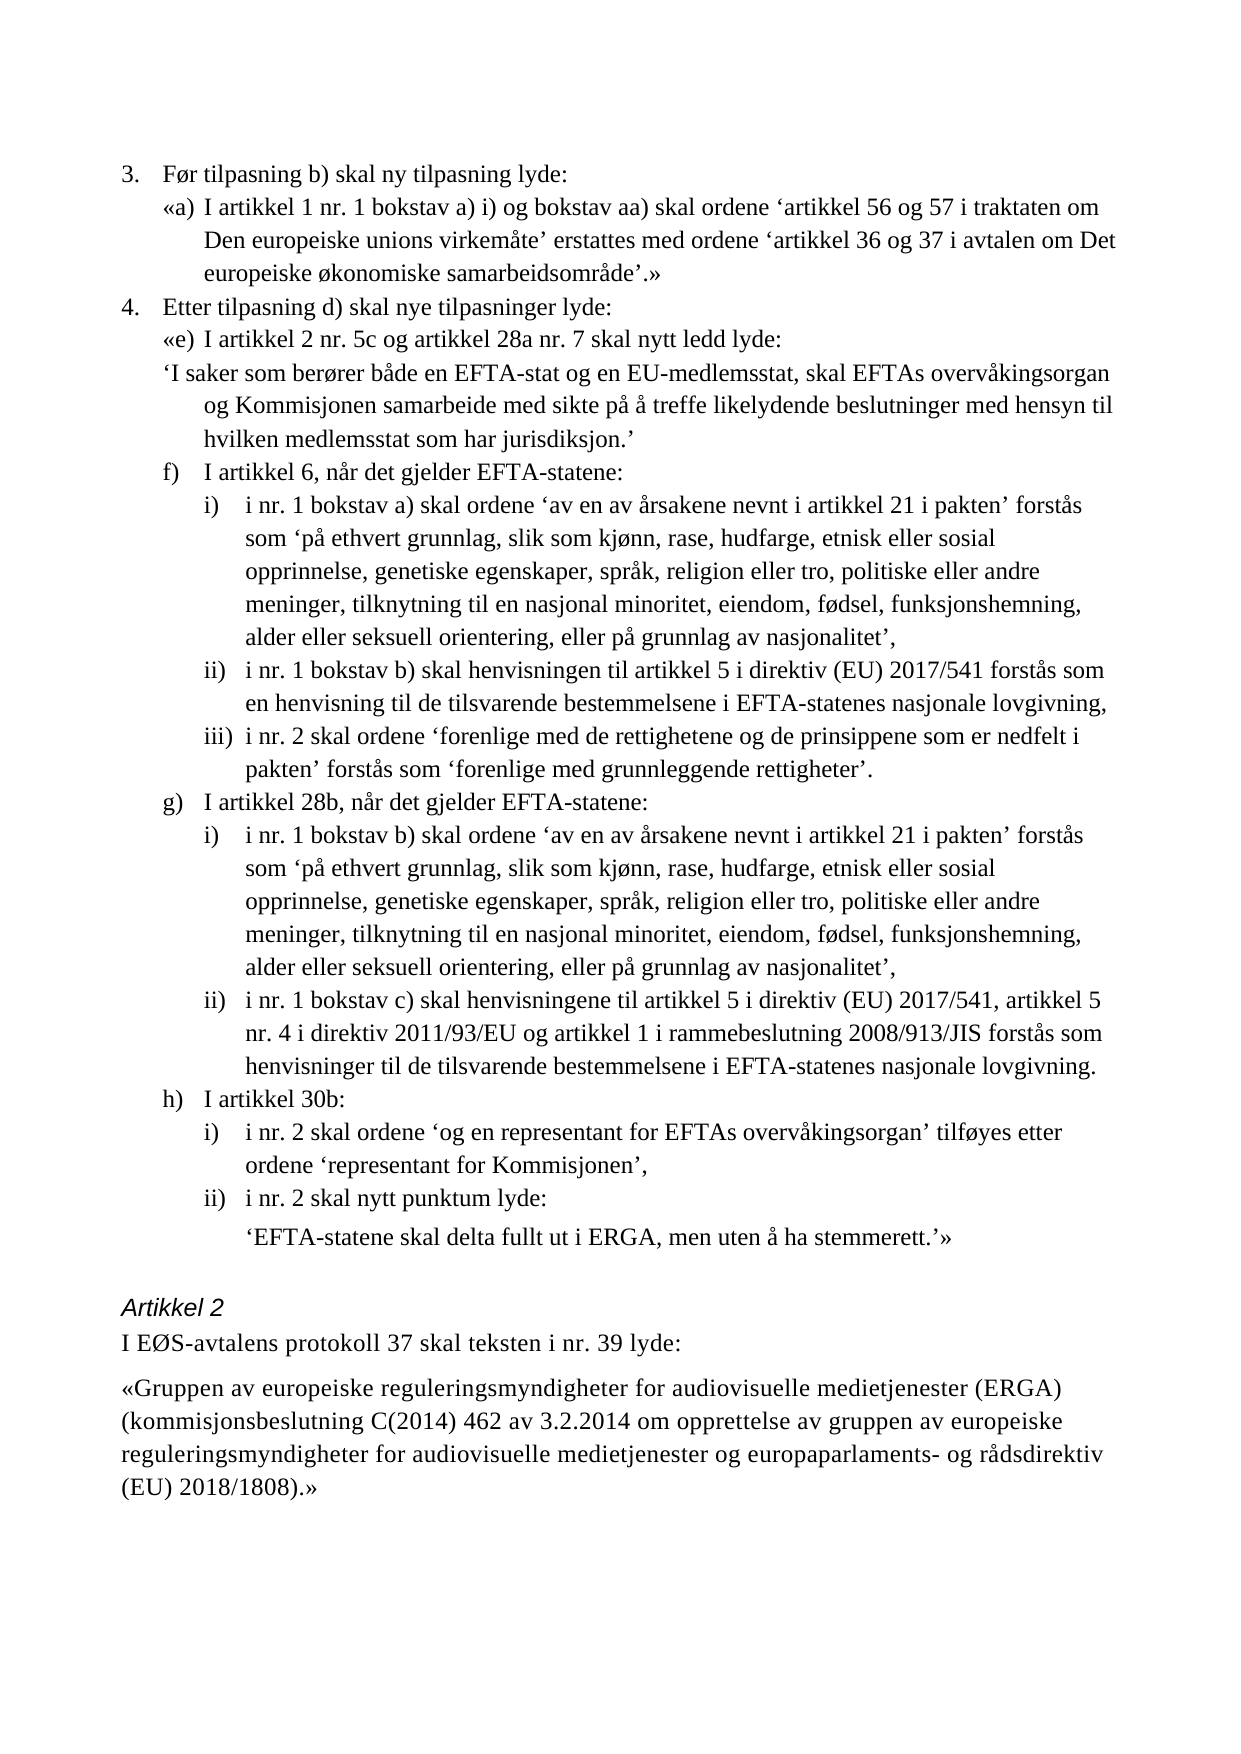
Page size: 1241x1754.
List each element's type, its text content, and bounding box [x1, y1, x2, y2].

list ‘I saker som berører både en EFTA-stat og en EU-medlemsstat, skal EFTAs overvåkingsorgan og Kommisjonen samarbeide med sikte på å treffe likelydende beslutninger med hensyn til hvilken medlemsstat som har jurisdiksjon.’ [162, 358, 1119, 452]
list ii) i nr. 1 bokstav c) skal henvisningene til artikkel 5 i direktiv (EU) 2017/541, artikkel 5 nr. 4 i direktiv 2011/93/EU og artikkel 1 i rammebeslutning 2008/913/JIS forstås som henvisninger til de tilsvarende bestemmelsene i EFTA-statenes nasjonale lovgivning. [204, 985, 1119, 1080]
list h) I artikkel 30b: [162, 1084, 1119, 1113]
list i) i nr. 2 skal ordene ‘og en representant for EFTAs overvåkingsorgan’ tilføyes etter ordene ‘representant for Kommisjonen’, [204, 1117, 1119, 1179]
list i) i nr. 1 bokstav a) skal ordene ‘av en av årsakene nevnt i artikkel 21 i pakten’ forstås som ‘på ethvert grunnlag, slik som kjønn, rase, hudfarge, etnisk eller sosial opprinnelse, genetiske egenskaper, språk, religion eller tro, politiske eller andre meninger, tilknytning til en nasjonal minoritet, eiendom, fødsel, funksjonshemning, alder eller seksuell orientering, eller på grunnlag av nasjonalitet’, [204, 490, 1119, 651]
list «a) I artikkel 1 nr. 1 bokstav a) i) og bokstav aa) skal ordene ‘artikkel 56 og 57 i traktaten om Den europeiske unions virkemåte’ erstattes med ordene ‘artikkel 36 og 37 i avtalen om Det europeiske økonomiske samarbeidsområde’.» [162, 192, 1119, 287]
list g) I artikkel 28b, når det gjelder EFTA-statene: [162, 787, 1119, 816]
list ii) i nr. 2 skal nytt punktum lyde: [204, 1183, 1119, 1212]
list 4. Etter tilpasning d) skal nye tilpasninger lyde: [121, 292, 1119, 320]
text Artikkel 2 [121, 1293, 1119, 1322]
list f) I artikkel 6, når det gjelder EFTA-statene: [162, 457, 1119, 485]
list «e) I artikkel 2 nr. 5c og artikkel 28a nr. 7 skal nytt ledd lyde: [162, 324, 1119, 353]
list iii) i nr. 2 skal ordene ‘forenlige med de rettighetene og de prinsippene som er nedfelt i pakten’ forstås som ‘forenlige med grunnleggende rettigheter’. [204, 721, 1119, 783]
text I EØS-avtalens protokoll 37 skal teksten i nr. 39 lyde: [121, 1328, 1119, 1357]
list ‘EFTA-statene skal delta fullt ut i ERGA, men uten å ha stemmerett.’» [245, 1222, 1119, 1251]
list ii) i nr. 1 bokstav b) skal henvisningen til artikkel 5 i direktiv (EU) 2017/541 forstås som en henvisning til de tilsvarende bestemmelsene i EFTA-statenes nasjonale lovgivning, [204, 655, 1119, 717]
list i) i nr. 1 bokstav b) skal ordene ‘av en av årsakene nevnt i artikkel 21 i pakten’ forstås som ‘på ethvert grunnlag, slik som kjønn, rase, hudfarge, etnisk eller sosial opprinnelse, genetiske egenskaper, språk, religion eller tro, politiske eller andre meninger, tilknytning til en nasjonal minoritet, eiendom, fødsel, funksjonshemning, alder eller seksuell orientering, eller på grunnlag av nasjonalitet’, [204, 820, 1119, 981]
text «Gruppen av europeiske reguleringsmyndigheter for audiovisuelle medietjenester (ERGA) (kommisjonsbeslutning C(2014) 462 av 3.2.2014 om opprettelse av gruppen av europeiske reguleringsmyndigheter for audiovisuelle medietjenester og europaparlaments- og rådsdirektiv (EU) 2018/1808).» [121, 1373, 1119, 1501]
list 3. Før tilpasning b) skal ny tilpasning lyde: [121, 159, 1119, 188]
